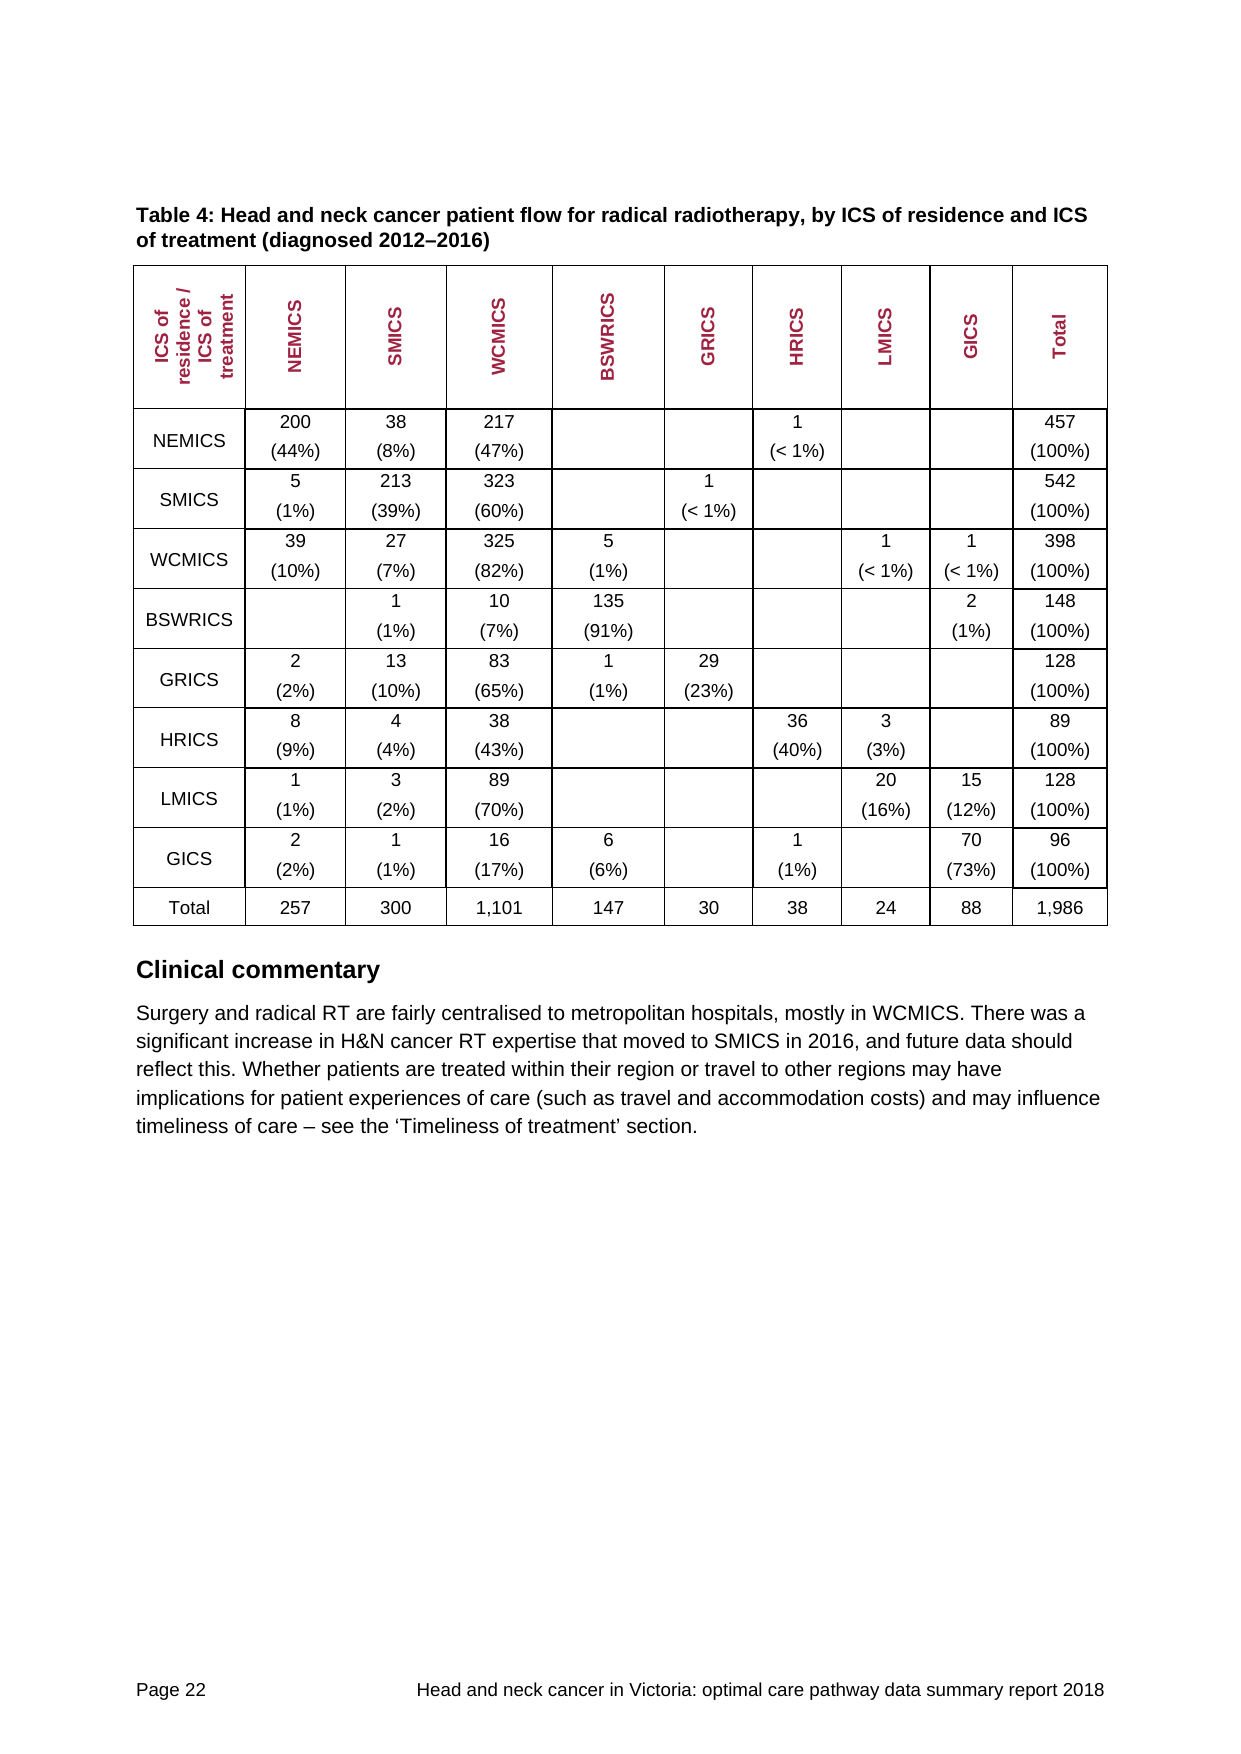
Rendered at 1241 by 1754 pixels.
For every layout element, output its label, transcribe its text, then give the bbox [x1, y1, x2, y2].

table_cell 3 (2%) [346, 769, 445, 827]
table_cell 29 (23%) [665, 649, 752, 707]
table_cell 147 [553, 888, 664, 925]
table_cell 323 (60%) [447, 470, 551, 528]
table_cell 5 (1%) [553, 530, 664, 588]
table_cell 16 (17%) [447, 828, 551, 887]
table_cell 30 [665, 888, 752, 925]
table_cell 8 (9%) [246, 709, 345, 767]
table_cell 27 (7%) [346, 530, 445, 588]
table_cell [842, 828, 929, 887]
table_cell [553, 769, 664, 827]
table_cell [754, 649, 841, 707]
table_cell 38 [753, 888, 841, 925]
table_cell 300 [346, 888, 446, 925]
table_cell 457 (100%) [1014, 410, 1106, 468]
table_cell 10 (7%) [447, 589, 551, 647]
table_cell 6 (6%) [553, 828, 664, 887]
table_cell 2 (2%) [246, 828, 345, 887]
table_header HRICS [753, 266, 841, 408]
table_cell [931, 470, 1012, 528]
table_cell 200 (44%) [246, 410, 345, 468]
table_cell 1 (1%) [553, 649, 664, 707]
table_cell 2 (2%) [246, 649, 345, 707]
table_cell 4 (4%) [346, 709, 445, 767]
table_header SMICS [346, 266, 446, 408]
table_cell [754, 769, 841, 827]
table_cell NEMICS [134, 409, 244, 468]
table_cell [754, 530, 841, 588]
table_cell 3 (3%) [842, 709, 929, 767]
table_cell [842, 470, 929, 528]
table_cell 15 (12%) [931, 769, 1012, 827]
table_cell [665, 410, 752, 468]
table_cell 96 (100%) [1014, 829, 1106, 887]
table_cell 128 (100%) [1014, 650, 1106, 707]
table_cell GICS [134, 828, 244, 887]
table_cell [246, 589, 345, 647]
table_cell LMICS [134, 768, 244, 827]
table_cell 217 (47%) [447, 410, 551, 468]
subtitle Clinical commentary [136, 955, 1104, 984]
table_cell Total [134, 888, 245, 925]
table_cell 213 (39%) [346, 470, 445, 528]
table_cell [842, 410, 929, 468]
table_header GRICS [665, 266, 752, 408]
table_cell 83 (65%) [447, 649, 551, 707]
table_cell WCMICS [134, 529, 244, 588]
table_cell 2 (1%) [931, 589, 1012, 647]
table_cell 1 (< 1%) [842, 530, 929, 588]
table_cell 257 [246, 888, 345, 925]
table_cell 89 (100%) [1014, 709, 1106, 767]
table_cell [665, 530, 752, 588]
table_cell 1 (< 1%) [931, 530, 1012, 588]
table_cell 39 (10%) [246, 530, 345, 588]
table_cell HRICS [134, 708, 244, 767]
table_cell [842, 649, 929, 707]
table_cell [754, 589, 841, 647]
text Table 4: Head and neck cancer patient flow for radical radiotherapy, by ICS of residence and ICS of treatment (diagnosed 2012–2016) [136, 202, 1104, 252]
table_cell [665, 709, 752, 767]
table_cell [665, 769, 752, 827]
table_cell 148 (100%) [1014, 590, 1106, 647]
table_cell 20 (16%) [842, 769, 929, 827]
table_cell [931, 410, 1012, 468]
table_cell 38 (43%) [447, 709, 551, 767]
table_cell [553, 709, 664, 767]
table_cell 542 (100%) [1014, 470, 1106, 528]
table_cell 89 (70%) [447, 769, 551, 827]
table_cell GRICS [134, 649, 244, 707]
table_cell [754, 470, 841, 528]
table_header GICS [931, 266, 1012, 408]
table_cell [842, 589, 929, 647]
table_cell [553, 410, 664, 468]
table_cell 1 (< 1%) [754, 410, 841, 468]
table_cell 36 (40%) [754, 709, 841, 767]
table_cell 1,101 [447, 888, 552, 925]
table_cell 1 (1%) [246, 769, 345, 827]
table_cell 128 (100%) [1014, 769, 1106, 827]
table_header LMICS [842, 266, 929, 408]
table_cell 325 (82%) [447, 530, 551, 588]
table_cell [931, 709, 1012, 767]
table_header WCMICS [447, 266, 552, 408]
table_header Total [1013, 266, 1107, 408]
table_cell 24 [842, 888, 929, 925]
table_cell 5 (1%) [246, 470, 345, 528]
table_cell 135 (91%) [553, 589, 664, 647]
table_cell 88 [931, 888, 1012, 925]
table_cell 398 (100%) [1014, 530, 1106, 588]
text Surgery and radical RT are fairly centralised to metropolitan hospitals, mostly in WCMICS. There was a significant increase in H&N cancer RT expertise that moved to SMICS in 2016, and future data should reflect this. Whether patients are treated within their region or travel to other regions may have implications for patient experiences of care (such as travel and accommodation costs) and may influence timeliness of care – see the ‘Timeliness of treatment’ section. [136, 997, 1104, 1137]
table_cell SMICS [134, 469, 244, 528]
table_cell 1,986 [1013, 889, 1107, 925]
table_header NEMICS [246, 266, 345, 408]
table_header ICS of residence / ICS of treatment [134, 266, 245, 408]
table_cell BSWRICS [134, 589, 244, 647]
table_cell 13 (10%) [346, 649, 445, 707]
table_cell [553, 470, 664, 528]
table_header BSWRICS [553, 266, 664, 408]
table_cell [665, 589, 752, 647]
table_cell 70 (73%) [931, 828, 1012, 887]
table_cell 1 (< 1%) [665, 470, 752, 528]
table_cell 1 (1%) [346, 828, 445, 887]
table_cell 1 (1%) [346, 589, 445, 647]
table_cell 38 (8%) [346, 410, 445, 468]
table_cell [931, 649, 1012, 707]
table_cell 1 (1%) [754, 828, 841, 887]
table_cell [665, 828, 752, 887]
